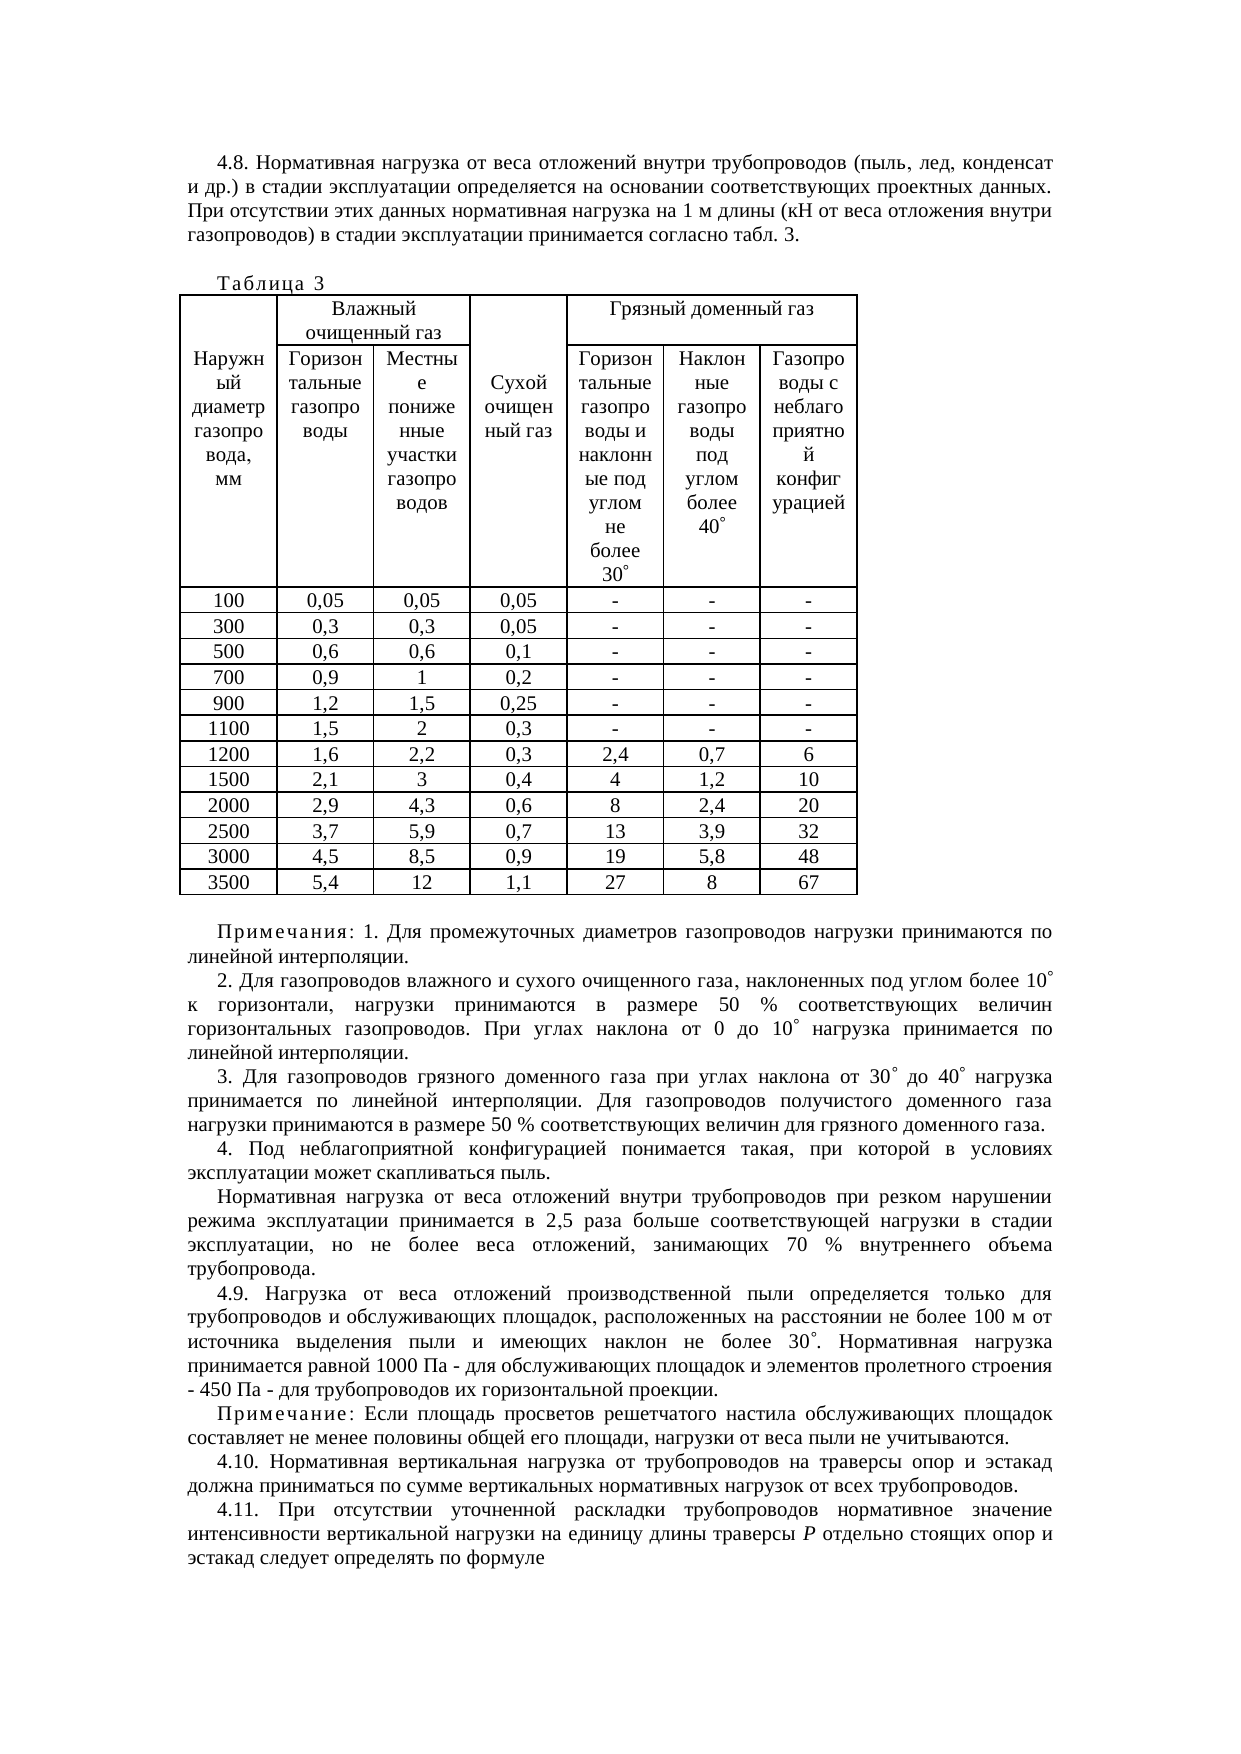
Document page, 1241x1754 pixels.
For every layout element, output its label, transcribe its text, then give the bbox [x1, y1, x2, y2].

table_cell 900 [181, 690, 276, 714]
table_cell 1,5 [278, 716, 373, 740]
table_cell 2,1 [278, 767, 373, 791]
table_cell 1200 [181, 742, 276, 766]
table_cell 5,4 [278, 870, 373, 894]
table_cell - [568, 613, 663, 637]
table_cell - [568, 716, 663, 740]
table_cell 0,05 [471, 588, 566, 612]
table_cell 0,9 [278, 665, 373, 689]
table_header Грязный доменный газ [568, 296, 856, 344]
text Таблица 3 [187, 270, 1053, 294]
table_cell 0,05 [471, 613, 566, 637]
text Нормативная нагрузка от веса отложений внутри трубопроводов при резком нарушении режима эксплуатации принимается в 25 раза больше соответствующей нагрузки в стадии эксплуатации но не более веса отложений занимающих 70 % внутреннего объема трубопровода. [187, 1184, 1053, 1280]
table_cell 8,5 [374, 844, 469, 868]
table_cell 700 [181, 665, 276, 689]
table_cell 0,2 [471, 665, 566, 689]
text Примечания 1. Для промежуточных диаметров газопроводов нагрузки принимаются по линейной интерполяции. [187, 919, 1053, 967]
table_cell 0,05 [278, 588, 373, 612]
table_cell 1 [374, 665, 469, 689]
table_header [181, 296, 276, 344]
table_cell 0,3 [374, 613, 469, 637]
table_cell 300 [181, 613, 276, 637]
table_cell Горизонтальные газопроводы [278, 346, 373, 586]
table_header [471, 296, 566, 344]
table_cell 1,1 [471, 870, 566, 894]
table_cell 8 [664, 870, 759, 894]
table_cell 32 [761, 818, 856, 842]
table_cell 2,9 [278, 793, 373, 817]
table_cell 1100 [181, 716, 276, 740]
table_cell 1,2 [664, 767, 759, 791]
table_cell 0,3 [278, 613, 373, 637]
table_cell 1500 [181, 767, 276, 791]
table_cell - [664, 716, 759, 740]
table_cell 0,6 [278, 639, 373, 663]
table_cell - [664, 639, 759, 663]
table_cell 0,7 [471, 818, 566, 842]
table_cell 5,8 [664, 844, 759, 868]
table_cell Местные пониженные участки газопроводов [374, 346, 469, 586]
table_cell 0,3 [471, 716, 566, 740]
table_cell 3500 [181, 870, 276, 894]
table_cell 13 [568, 818, 663, 842]
table_cell 3,7 [278, 818, 373, 842]
table_cell 100 [181, 588, 276, 612]
table_cell 1,5 [374, 690, 469, 714]
table_cell 5,9 [374, 818, 469, 842]
text 4.9. Нагрузка от веса отложений производственной пыли определяется только для трубопроводов и обслуживающих площадок расположенных на расстоянии не более 100 м от источника выделения пыли и имеющих наклон не более 30. Нормативная нагрузка принимается равной 1000 Па - для обслуживающих площадок и элементов пролетного строения - 450 Па - для трубопроводов их горизонтальной проекции. [187, 1280, 1053, 1401]
text 3. Для газопроводов грязного доменного газа при углах наклона от 30 до 40 нагрузка принимается по линейной интерполяции. Для газопроводов получистого доменного газа нагрузки принимаются в размере 50 % соответствующих величин для грязного доменного газа. [187, 1064, 1053, 1136]
table_cell 1,6 [278, 742, 373, 766]
table_cell 67 [761, 870, 856, 894]
table_cell - [761, 613, 856, 637]
table_cell 48 [761, 844, 856, 868]
table_cell - [568, 588, 663, 612]
table_cell 0,3 [471, 742, 566, 766]
table_cell 1,2 [278, 690, 373, 714]
table_cell 19 [568, 844, 663, 868]
table_cell 0,6 [374, 639, 469, 663]
table_cell 0,1 [471, 639, 566, 663]
table_cell - [761, 716, 856, 740]
table_cell 2,4 [664, 793, 759, 817]
table_cell 27 [568, 870, 663, 894]
table_cell Газопроводы с неблагоприятной конфигурацией [761, 346, 856, 586]
text 4.11. При отсутствии уточненной раскладки трубопроводов нормативное значение интенсивности вертикальной нагрузки на единицу длины траверсы Р отдельно стоящих опор и эстакад следует определять по формуле [187, 1497, 1053, 1569]
table_cell Сухой очищенный газ [471, 344, 566, 586]
table_cell - [568, 639, 663, 663]
table_cell - [664, 690, 759, 714]
table_cell Наружный диаметр газопровода мм [181, 344, 276, 586]
table_cell 0,4 [471, 767, 566, 791]
table_cell 2000 [181, 793, 276, 817]
table_cell 500 [181, 639, 276, 663]
table_cell 2,4 [568, 742, 663, 766]
table_cell 4,3 [374, 793, 469, 817]
table_cell 0,05 [374, 588, 469, 612]
table_cell Горизонтальные газопроводы и наклонные под углом не более 30 [568, 346, 663, 586]
table_cell 8 [568, 793, 663, 817]
table_cell 10 [761, 767, 856, 791]
table_cell 0,25 [471, 690, 566, 714]
table_cell 0,9 [471, 844, 566, 868]
table_cell 2 [374, 716, 469, 740]
table_cell 3 [374, 767, 469, 791]
text 2. Для газопроводов влажного и сухого очищенного газа наклоненных под углом более 10 к горизонтали нагрузки принимаются в размере 50 % соответствующих величин горизонтальных газопроводов. При углах наклона от 0 до 10 нагрузка принимается по линейной интерполяции. [187, 967, 1053, 1064]
table_cell 12 [374, 870, 469, 894]
table_cell - [664, 588, 759, 612]
table_cell - [761, 690, 856, 714]
table_cell 3000 [181, 844, 276, 868]
table_cell 4,5 [278, 844, 373, 868]
text 4.10. Нормативная вертикальная нагрузка от трубопроводов на траверсы опор и эстакад должна приниматься по сумме вертикальных нормативных нагрузок от всех трубопроводов. [187, 1449, 1053, 1497]
table_cell - [761, 665, 856, 689]
table_cell 4 [568, 767, 663, 791]
table_cell 2500 [181, 818, 276, 842]
table_cell - [568, 690, 663, 714]
text Примечание Если площадь просветов решетчатого настила обслуживающих площадок составляет не менее половины общей его площади нагрузки от веса пыли не учитываются. [187, 1401, 1053, 1449]
table_cell 20 [761, 793, 856, 817]
table_cell - [761, 639, 856, 663]
table_cell 2,2 [374, 742, 469, 766]
table_cell 0,7 [664, 742, 759, 766]
table_cell Наклонные газопроводы под углом более 40 [664, 346, 759, 586]
table_cell - [664, 665, 759, 689]
text 4. Под неблагоприятной конфигурацией понимается такая при которой в условиях эксплуатации может скапливаться пыль. [187, 1136, 1053, 1184]
table_cell 6 [761, 742, 856, 766]
table_cell - [568, 665, 663, 689]
table_cell 3,9 [664, 818, 759, 842]
table_cell 0,6 [471, 793, 566, 817]
table_cell - [664, 613, 759, 637]
table_cell - [761, 588, 856, 612]
text 4.8. Нормативная нагрузка от веса отложений внутри трубопроводов (пыль лед конденсат и др.) в стадии эксплуатации определяется на основании соответствующих проектных данных. При отсутствии этих данных нормативная нагрузка на 1 м длины (кН от веса отложения внутри газопроводов) в стадии эксплуатации принимается согласно табл. 3. [187, 150, 1053, 246]
table_header Влажный очищенный газ [278, 296, 469, 344]
